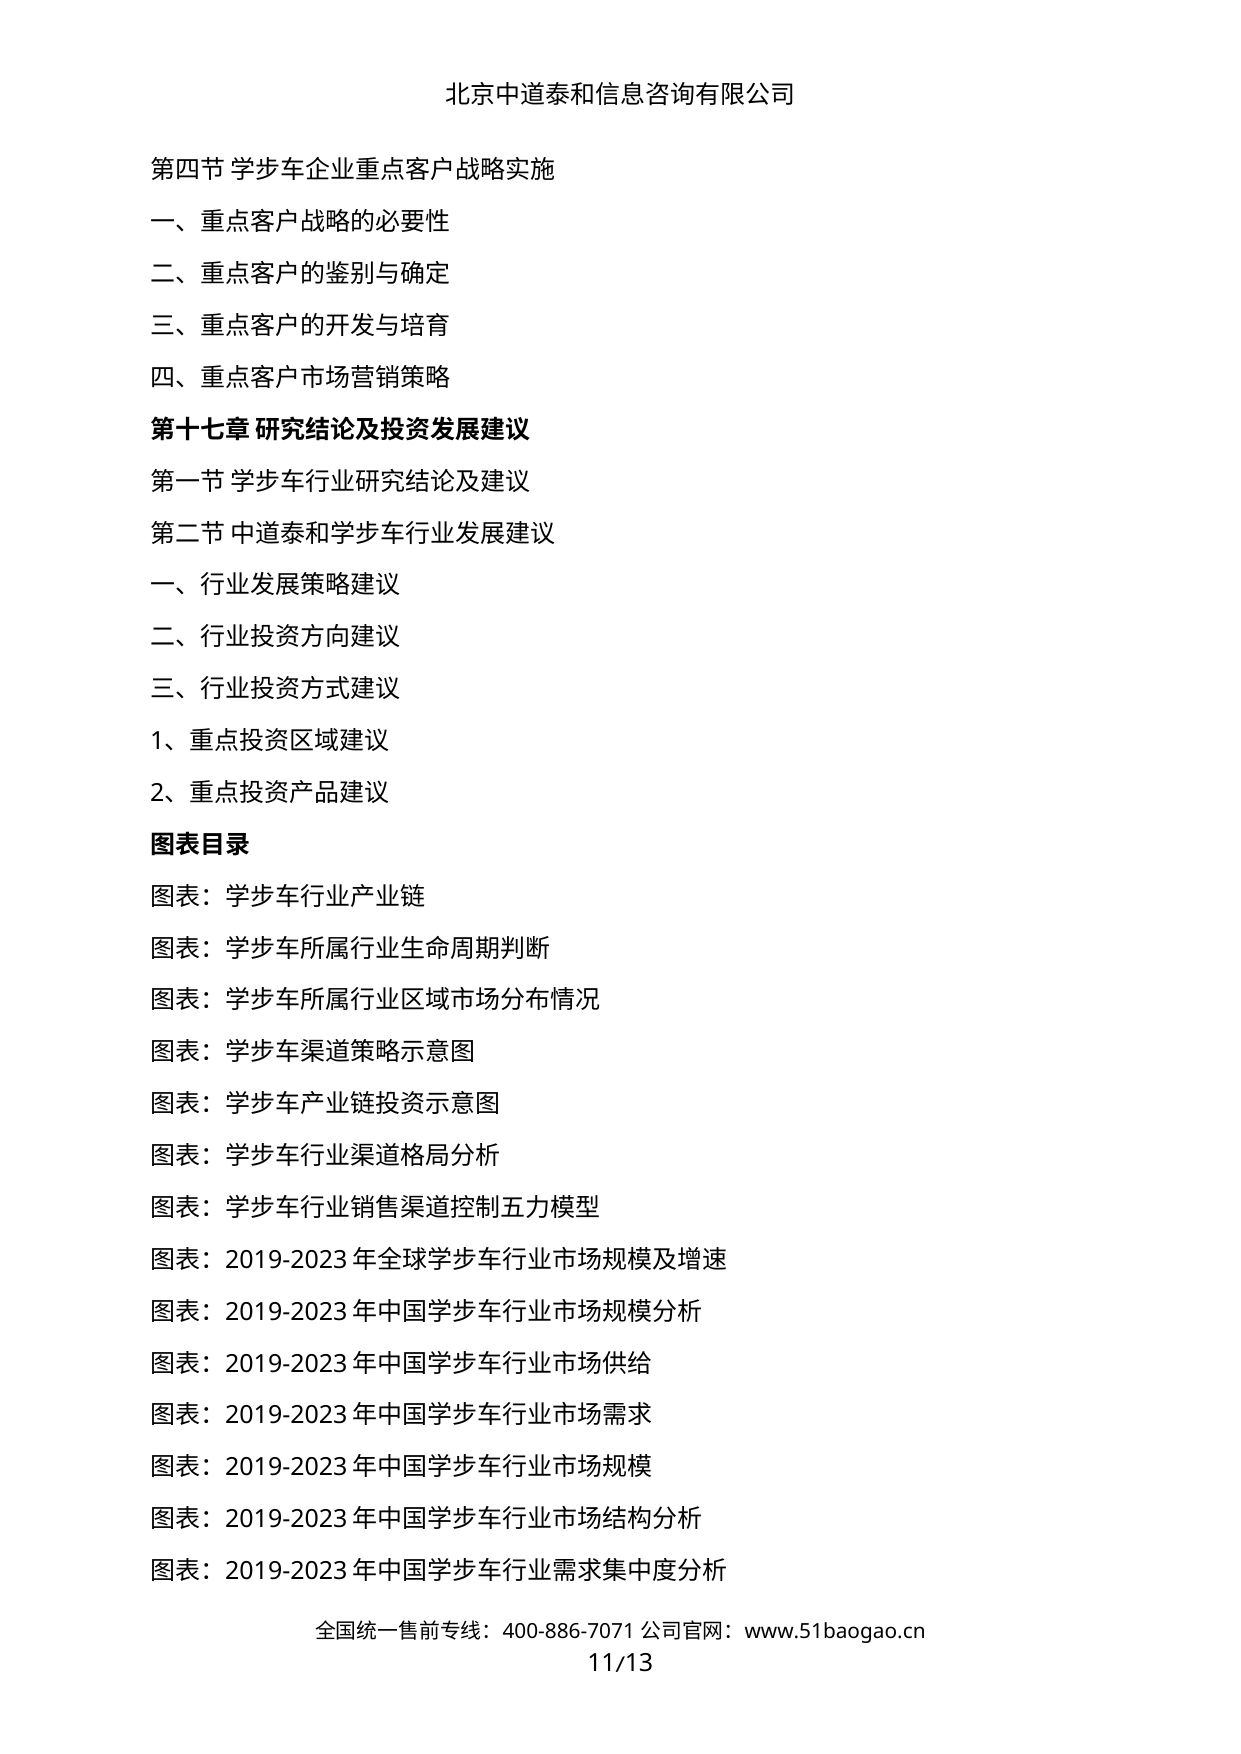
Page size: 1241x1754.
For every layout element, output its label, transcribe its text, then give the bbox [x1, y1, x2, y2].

text 图表：学步车行业渠道格局分析 [150, 1136, 1090, 1172]
text 图表：2019-2023年中国学步车行业市场规模分析 [150, 1291, 1090, 1327]
text 1、重点投资区域建议 [150, 721, 1090, 757]
text 图表：学步车行业销售渠道控制五力模型 [150, 1187, 1090, 1224]
text 图表：2019-2023年中国学步车行业需求集中度分析 [150, 1551, 1090, 1587]
text 2、重点投资产品建议 [150, 772, 1090, 809]
text 图表目录 [150, 824, 1090, 861]
text 图表：2019-2023年中国学步车行业市场结构分析 [150, 1499, 1090, 1535]
text 图表：2019-2023年中国学步车行业市场规模 [150, 1447, 1090, 1483]
text 二、行业投资方向建议 [150, 617, 1090, 653]
text 二、重点客户的鉴别与确定 [150, 254, 1090, 290]
text 图表：学步车所属行业生命周期判断 [150, 928, 1090, 964]
text 图表：学步车渠道策略示意图 [150, 1032, 1090, 1068]
text 第一节 学步车行业研究结论及建议 [150, 461, 1090, 497]
text 图表：2019-2023年全球学步车行业市场规模及增速 [150, 1239, 1090, 1276]
text 三、行业投资方式建议 [150, 669, 1090, 705]
text 图表：2019-2023年中国学步车行业市场供给 [150, 1343, 1090, 1379]
text 一、重点客户战略的必要性 [150, 202, 1090, 238]
text 第二节 中道泰和学步车行业发展建议 [150, 513, 1090, 549]
text 图表：2019-2023年中国学步车行业市场需求 [150, 1395, 1090, 1431]
text 第十七章 研究结论及投资发展建议 [150, 409, 1090, 446]
text 第四节 学步车企业重点客户战略实施 [150, 150, 1090, 186]
text 图表：学步车产业链投资示意图 [150, 1084, 1090, 1120]
text 三、重点客户的开发与培育 [150, 306, 1090, 342]
text 一、行业发展策略建议 [150, 565, 1090, 601]
text 四、重点客户市场营销策略 [150, 357, 1090, 394]
text 图表：学步车所属行业区域市场分布情况 [150, 980, 1090, 1016]
text 图表：学步车行业产业链 [150, 876, 1090, 912]
